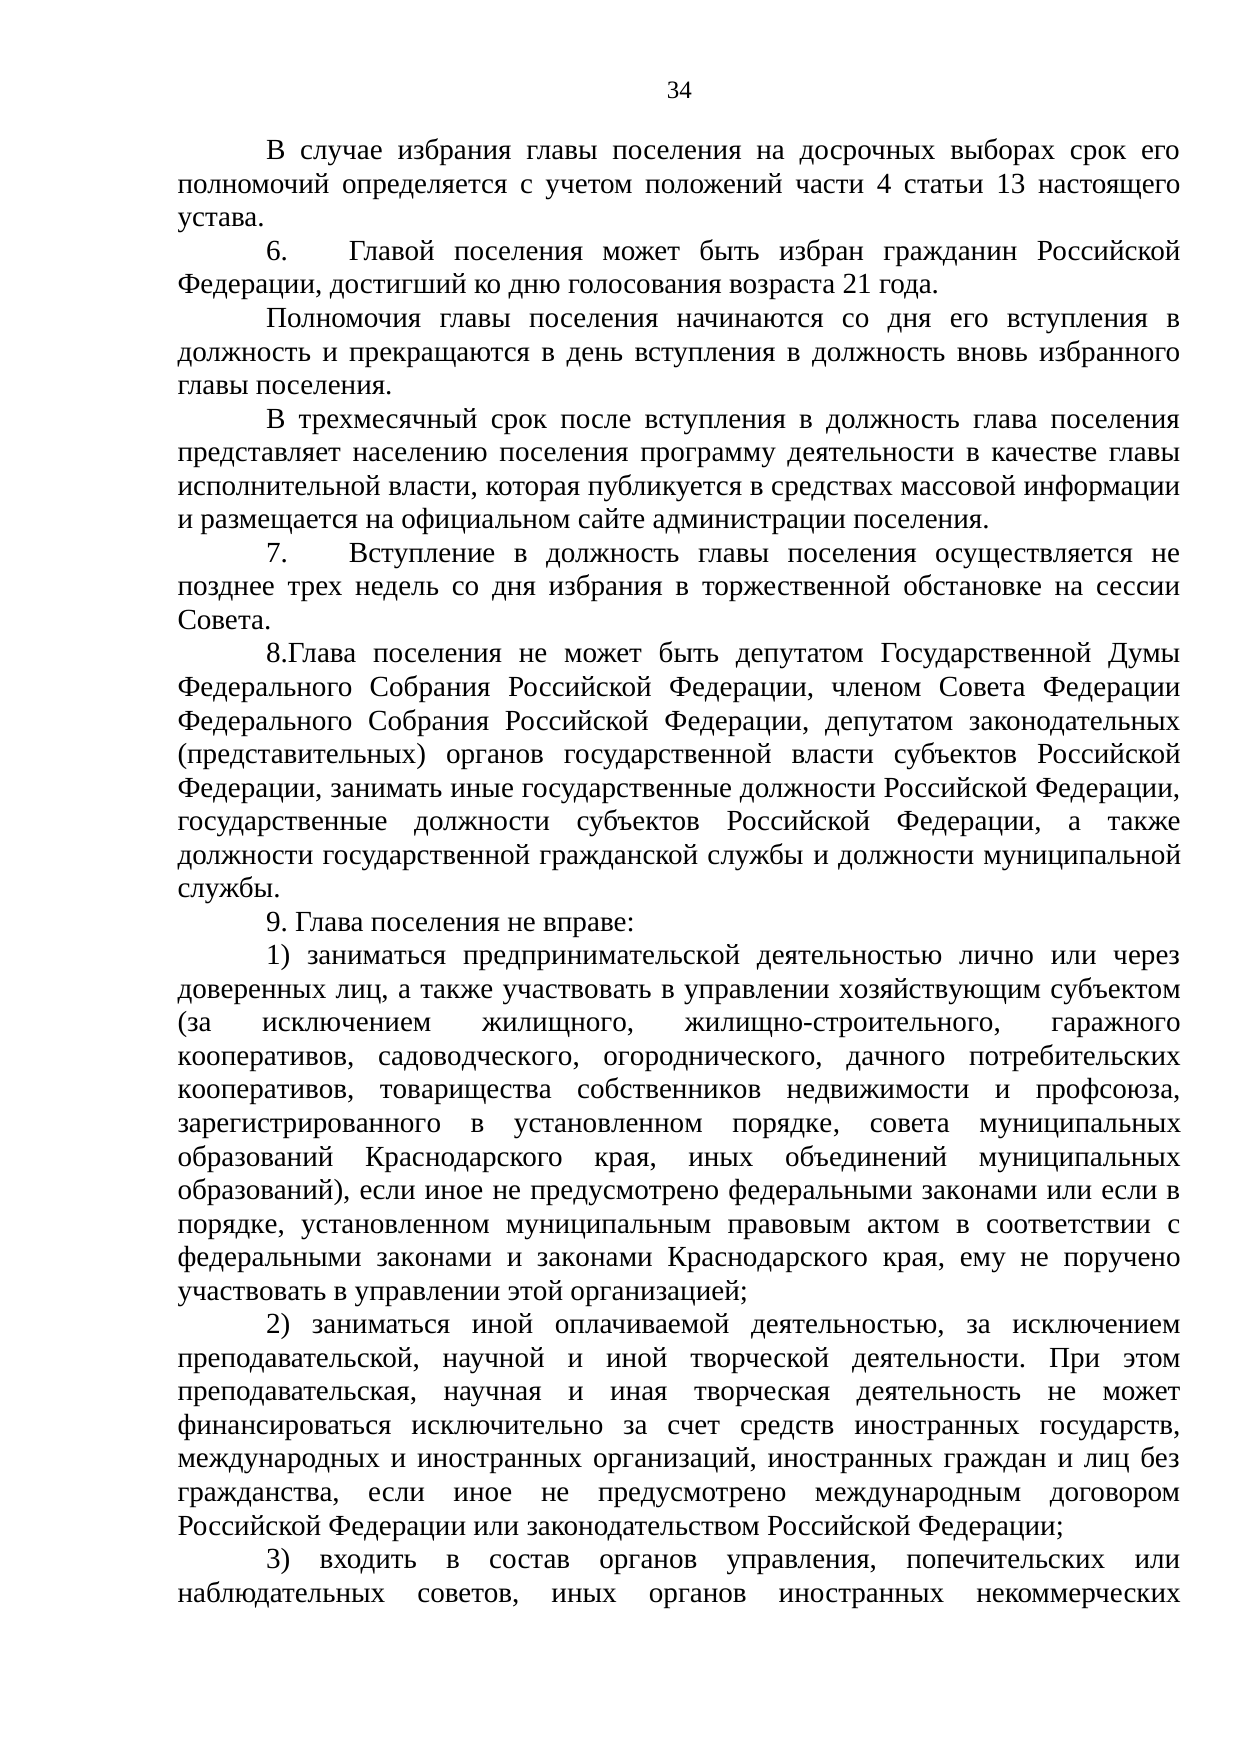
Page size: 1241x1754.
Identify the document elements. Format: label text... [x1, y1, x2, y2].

text 1) заниматься предпринимательской деятельностью лично или через доверенных лиц, а также участвовать в управлении хозяйствующим субъектом (за исключением жилищного, жилищно-строительного, гаражного кооперативов, садоводческого, огороднического, дачного потребительских кооперативов, товарищества собственников недвижимости и профсоюза, зарегистрированного в установленном порядке, совета муниципальных образований Краснодарского края, иных объединений муниципальных образований), если иное не предусмотрено федеральными законами или если в порядке, установленном муниципальным правовым актом в соответствии с федеральными законами и законами Краснодарского края, ему не поручено участвовать в управлении этой организацией; [177, 937, 1181, 1306]
list Вступление в должность главы поселения осуществляется не позднее трех недель со дня избрания в торжественной обстановке на сессии Совета. [177, 535, 1181, 636]
text 8.Глава поселения не может быть депутатом Государственной Думы Федерального Собрания Российской Федерации, членом Совета Федерации Федерального Собрания Российской Федерации, депутатом законодательных (представительных) органов государственной власти субъектов Российской Федерации, занимать иные государственные должности Российской Федерации, государственные должности субъектов Российской Федерации, а также должности государственной гражданской службы и должности муниципальной службы. [177, 636, 1181, 904]
text Полномочия главы поселения начинаются со дня его вступления в должность и прекращаются в день вступления в должность вновь избранного главы поселения. [177, 300, 1181, 401]
text В случае избрания главы поселения на досрочных выборах срок его полномочий определяется с учетом положений части 4 статьи 13 настоящего устава. [177, 132, 1181, 233]
text В трехмесячный срок после вступления в должность глава поселения представляет населению поселения программу деятельности в качестве главы исполнительной власти, которая публикуется в средствах массовой информации и размещается на официальном сайте администрации поселения. [177, 401, 1181, 535]
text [177, 1541, 1181, 1608]
text 9. Глава поселения не вправе: [177, 904, 1181, 937]
text 2) заниматься иной оплачиваемой деятельностью, за исключением преподавательской, научной и иной творческой деятельности. При этом преподавательская, научная и иная творческая деятельность не может финансироваться исключительно за счет средств иностранных государств, международных и иностранных организаций, иностранных граждан и лиц без гражданства, если иное не предусмотрено международным договором Российской Федерации или законодательством Российской Федерации; [177, 1306, 1181, 1541]
list Главой поселения может быть избран гражданин Российской Федерации, достигший ко дню голосования возраста 21 года. [177, 233, 1181, 300]
